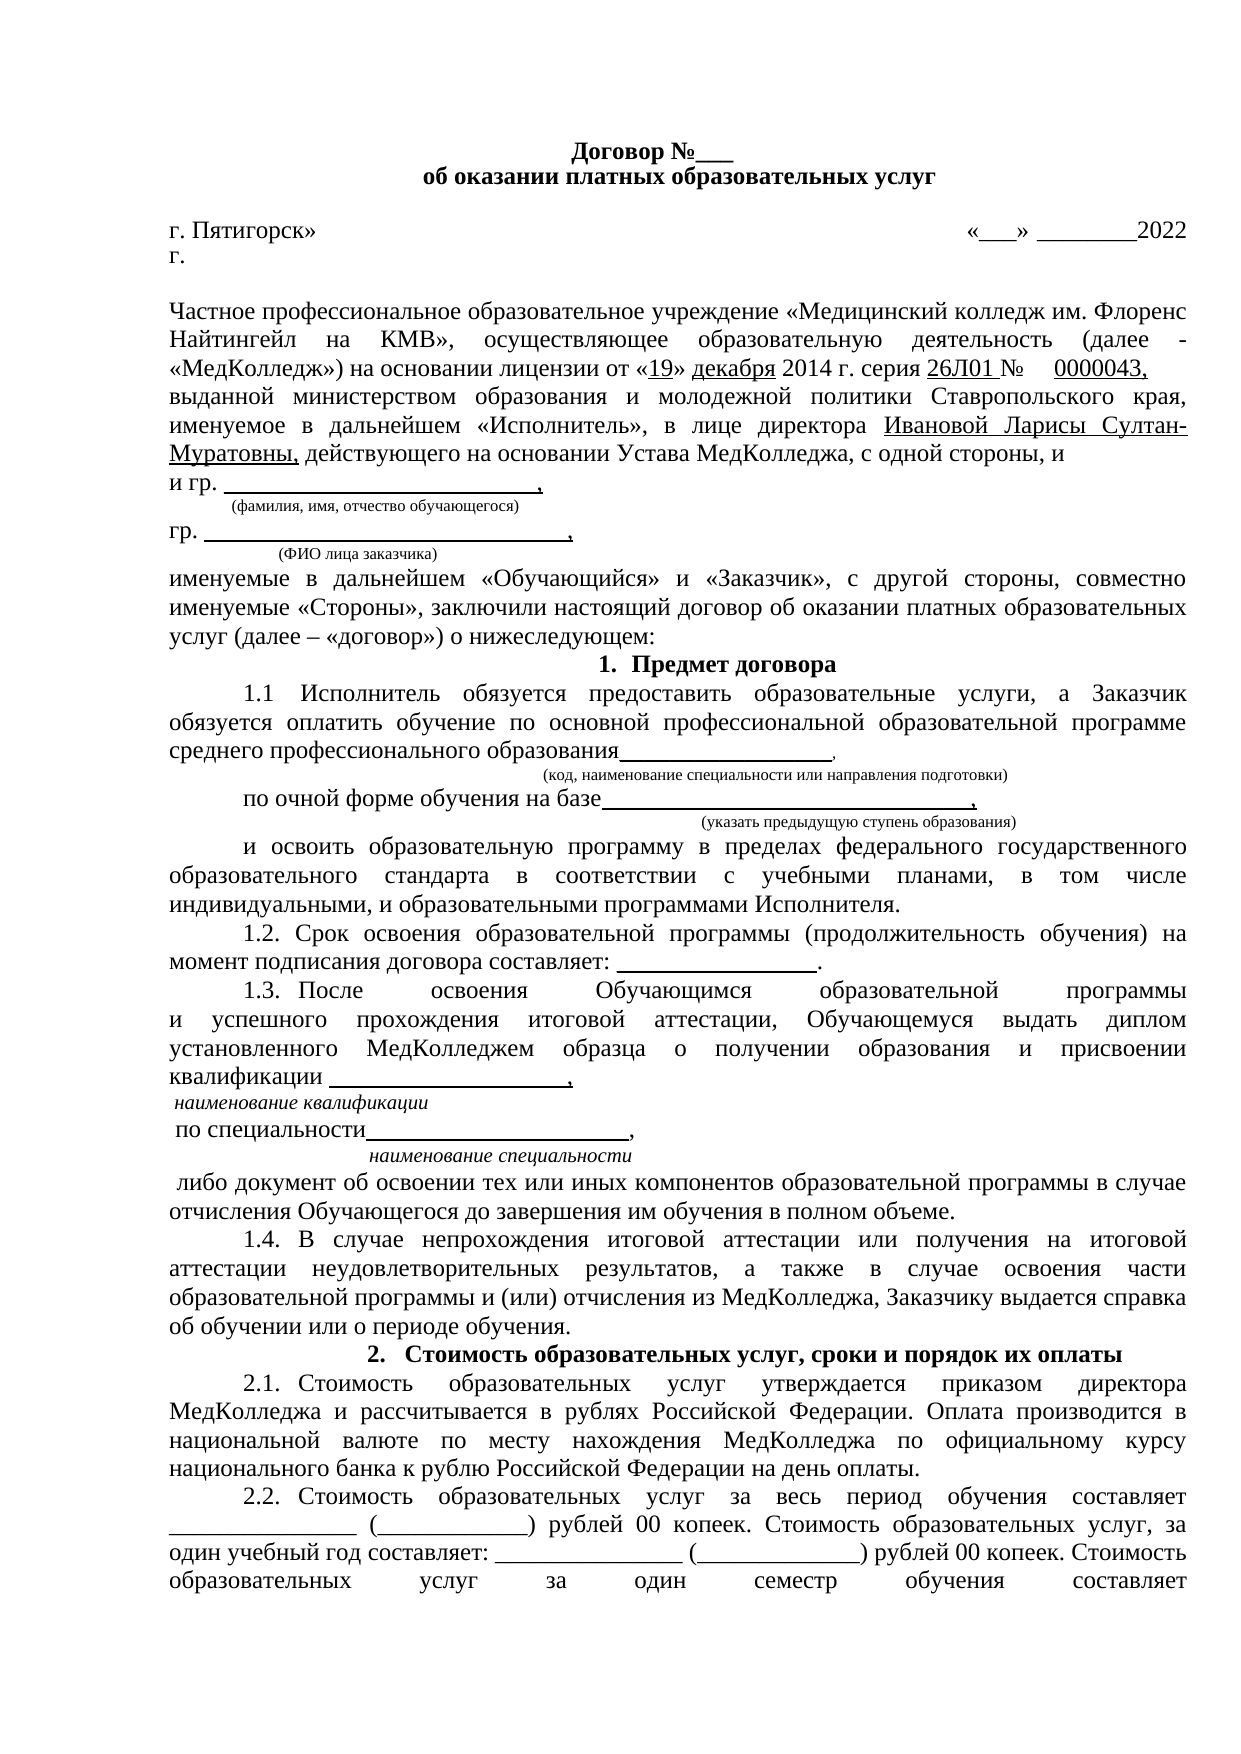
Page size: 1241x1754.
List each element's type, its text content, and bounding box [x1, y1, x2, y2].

list Стоимость образовательных услуг, сроки и порядок их оплаты [302, 1339, 1187, 1368]
text и освоить образовательную программу в пределах федерального государственного образовательного стандарта в соответствии с учебными планами, в том числе индивидуальными, и образовательными программами Исполнителя. [169, 831, 1187, 918]
text (фамилия, имя, отчество обучающегося) [169, 496, 1187, 515]
text (указать предыдущую ступень образования) [169, 812, 1187, 831]
list Стоимость образовательных услуг утверждается приказом директора МедКолледжа и рассчитывается в рублях Российской Федерации. Оплата производится в национальной валюте по месту нахождения МедКолледжа по официальному курсу национального банка к рублю Российской Федерации на день оплаты. [169, 1368, 1187, 1482]
text наименование специальности [169, 1143, 1187, 1167]
text г. Пятигорск» «___» ________2022 г. [169, 218, 1187, 268]
text (код, наименование специальности или направления подготовки) [169, 764, 1187, 783]
list После освоения Обучающимся образовательной программы и успешного прохождения итоговой аттестации, Обучающемуся выдать диплом установленного МедКолледжем образца о получении образования и присвоении квалификации ___________________, [169, 975, 1187, 1090]
text (ФИО лица заказчика) [169, 544, 1187, 563]
text по очной форме обучения на базе _____________________________, [169, 783, 1187, 812]
list Предмет договора [598, 649, 1187, 678]
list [169, 1482, 1187, 1594]
text Частное профессиональное образовательное учреждение «Медицинский колледж им. Флоренс Найтингейл на КМВ», осуществляющее образовательную деятельность (далее - «МедКолледж») на основании лицензии от «19» декабря 2014 г. серия 26Л01 № 0000043, выданной министерством образования и молодежной политики Ставропольского края, именуемое в дальнейшем «Исполнитель», в лице директора Ивановой Ларисы Султан-Муратовны, действующего на основании Устава МедКолледжа, с одной стороны, и [169, 296, 1187, 467]
text 1.2. Срок освоения образовательной программы (продолжительность обучения) на момент подписания договора составляет: ________________. [169, 918, 1187, 975]
text об оказании платных образовательных услуг [171, 164, 1187, 189]
text наименование квалификации [169, 1090, 1187, 1114]
text либо документ об освоении тех или иных компонентов образовательной программы в случае отчисления Обучающегося до завершения им обучения в полном объеме. [169, 1167, 1187, 1224]
text Договор №___ [571, 139, 1187, 164]
text гр. _____________________________, [169, 515, 1187, 544]
text и гр. _________________________, [169, 467, 1187, 496]
text по специальности_____________________, [169, 1114, 1187, 1143]
list Исполнитель обязуется предоставить образовательные услуги, а Заказчик обязуется оплатить обучение по основной профессиональной образовательной программе среднего профессионального образования_________________, [169, 678, 1187, 764]
list В случае непрохождения итоговой аттестации или получения на итоговой аттестации неудовлетворительных результатов, а также в случае освоения части образовательной программы и (или) отчисления из МедКолледжа, Заказчику выдается справка об обучении или о периоде обучения. [169, 1224, 1187, 1339]
text именуемые в дальнейшем «Обучающийся» и «Заказчик», с другой стороны, совместно именуемые «Стороны», заключили настоящий договор об оказании платных образовательных услуг (далее – «договор») о нижеследующем: [169, 563, 1187, 649]
